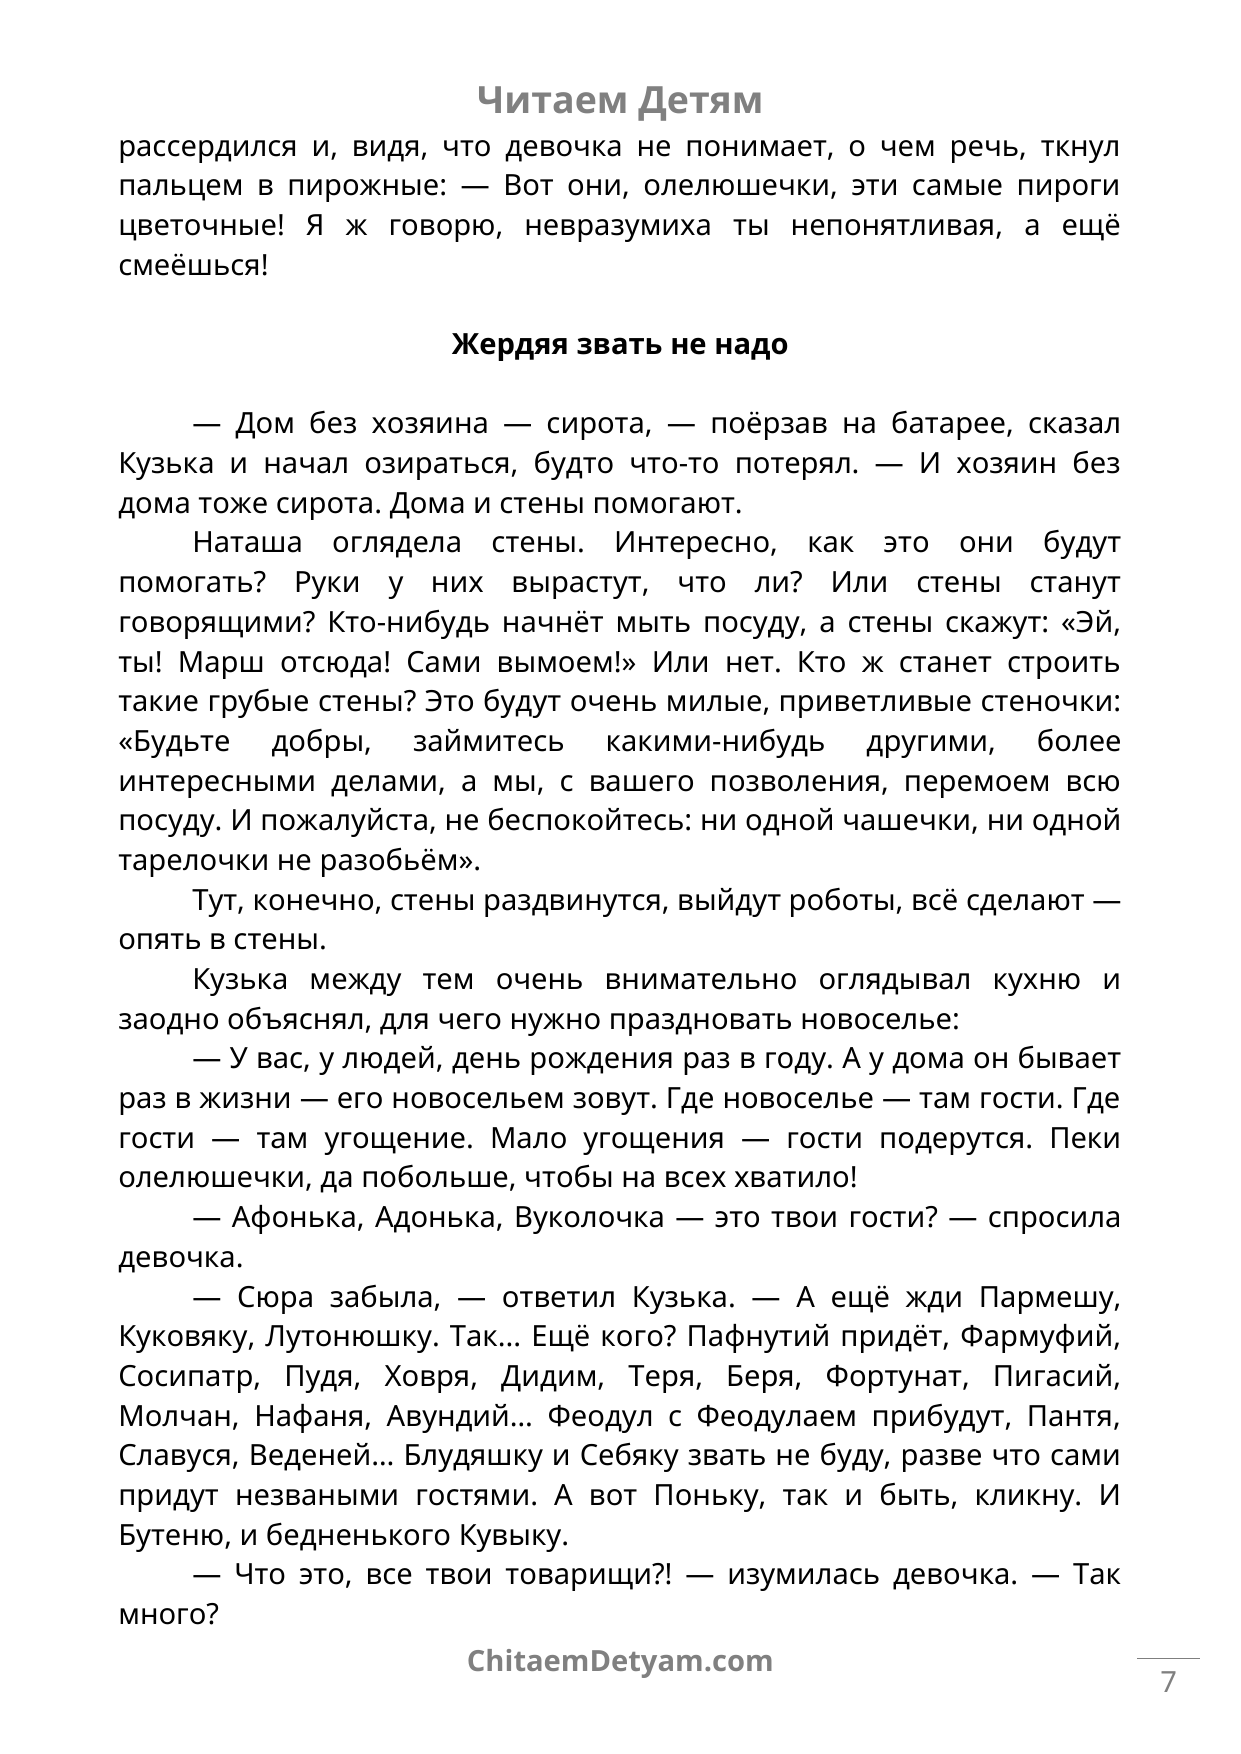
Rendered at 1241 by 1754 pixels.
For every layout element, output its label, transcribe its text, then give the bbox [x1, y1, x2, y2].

text — Дом без хозяина — сирота, — поёрзав на батарее, сказал Кузька и начал озираться, будто что-то потерял. — И хозяин без дома тоже сирота. Дома и стены помогают. [118, 403, 1122, 522]
text — Афонька, Адонька, Вуколочка — это твои гости? — спросила девочка. [118, 1196, 1122, 1276]
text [118, 125, 1122, 284]
text Кузька между тем очень внимательно оглядывал кухню и заодно объяснял, для чего нужно праздновать новоселье: [118, 958, 1122, 1038]
text Тут, конечно, стены раздвинутся, выйдут роботы, всё сделают — опять в стены. [118, 879, 1122, 958]
text Наташа оглядела стены. Интересно, как это они будут помогать? Руки у них вырастут, что ли? Или стены станут говорящими? Кто-нибудь начнёт мыть посуду, а стены скажут: «Эй, ты! Марш отсюда! Сами вымоем!» Или нет. Кто ж станет строить такие грубые стены? Это будут очень милые, приветливые стеночки: «Будьте добры, займитесь какими-нибудь другими, более интересными делами, а мы, с вашего позволения, перемоем всю посуду. И пожалуйста, не беспокойтесь: ни одной чашечки, ни одной тарелочки не разобьём». [118, 522, 1122, 879]
text — Сюра забыла, — ответил Кузька. — А ещё жди Пармешу, Куковяку, Лутонюшку. Так... Ещё кого? Пафнутий придёт, Фармуфий, Сосипатр, Пудя, Ховря, Дидим, Теря, Беря, Фортунат, Пигасий, Молчан, Нафаня, Авундий… Феодул с Феодулаем прибудут, Пантя, Славуся, Веденей… Блудяшку и Себяку звать не буду, разве что сами придут незваными гостями. А вот Поньку, так и быть, кликну. И Бутеню, и бедненького Кувыку. [118, 1276, 1122, 1554]
text — Что это, все твои товарищи?! — изумилась девочка. — Так много? [118, 1554, 1122, 1633]
subtitle Жердяя звать не надо [118, 323, 1122, 363]
text — У вас, у людей, день рождения раз в году. А у дома он бывает раз в жизни — его новосельем зовут. Где новоселье — там гости. Где гости — там угощение. Мало угощения — гости подерутся. Пеки олелюшечки, да побольше, чтобы на всех хватило! [118, 1038, 1122, 1196]
